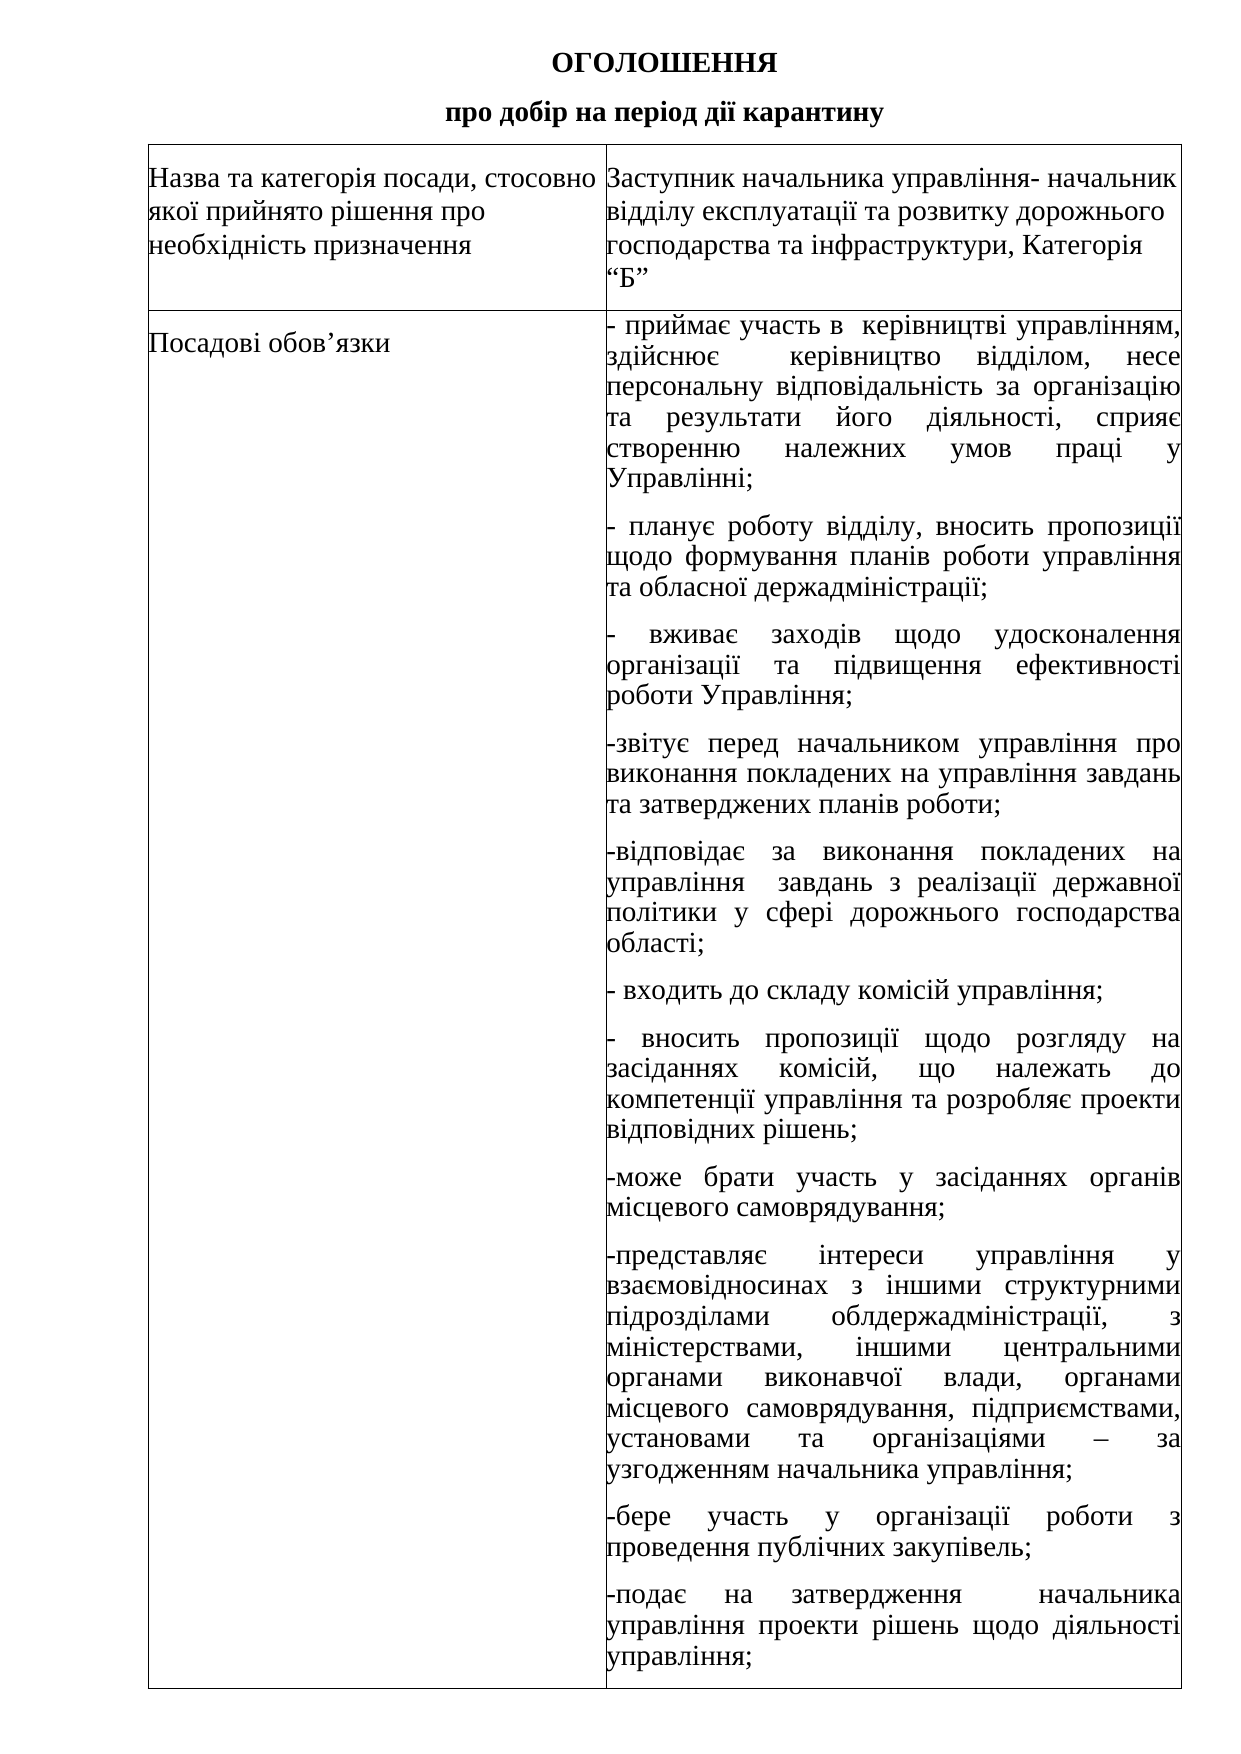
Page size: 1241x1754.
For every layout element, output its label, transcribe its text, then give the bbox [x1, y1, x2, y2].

table_cell Посадові обов’язки [149, 311, 606, 1688]
table_header Заступник начальника управління- начальник відділу експлуатації та розвитку дорожнього господарства та інфраструктури, Категорія “Б” [607, 145, 1181, 309]
text про добір на період дії карантину [194, 94, 1134, 128]
table_header Назва та категорія посади, стосовно якої прийнято рішення про необхідність призначення [149, 145, 606, 309]
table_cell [607, 311, 1181, 1688]
text ОГОЛОШЕННЯ [194, 45, 1134, 79]
